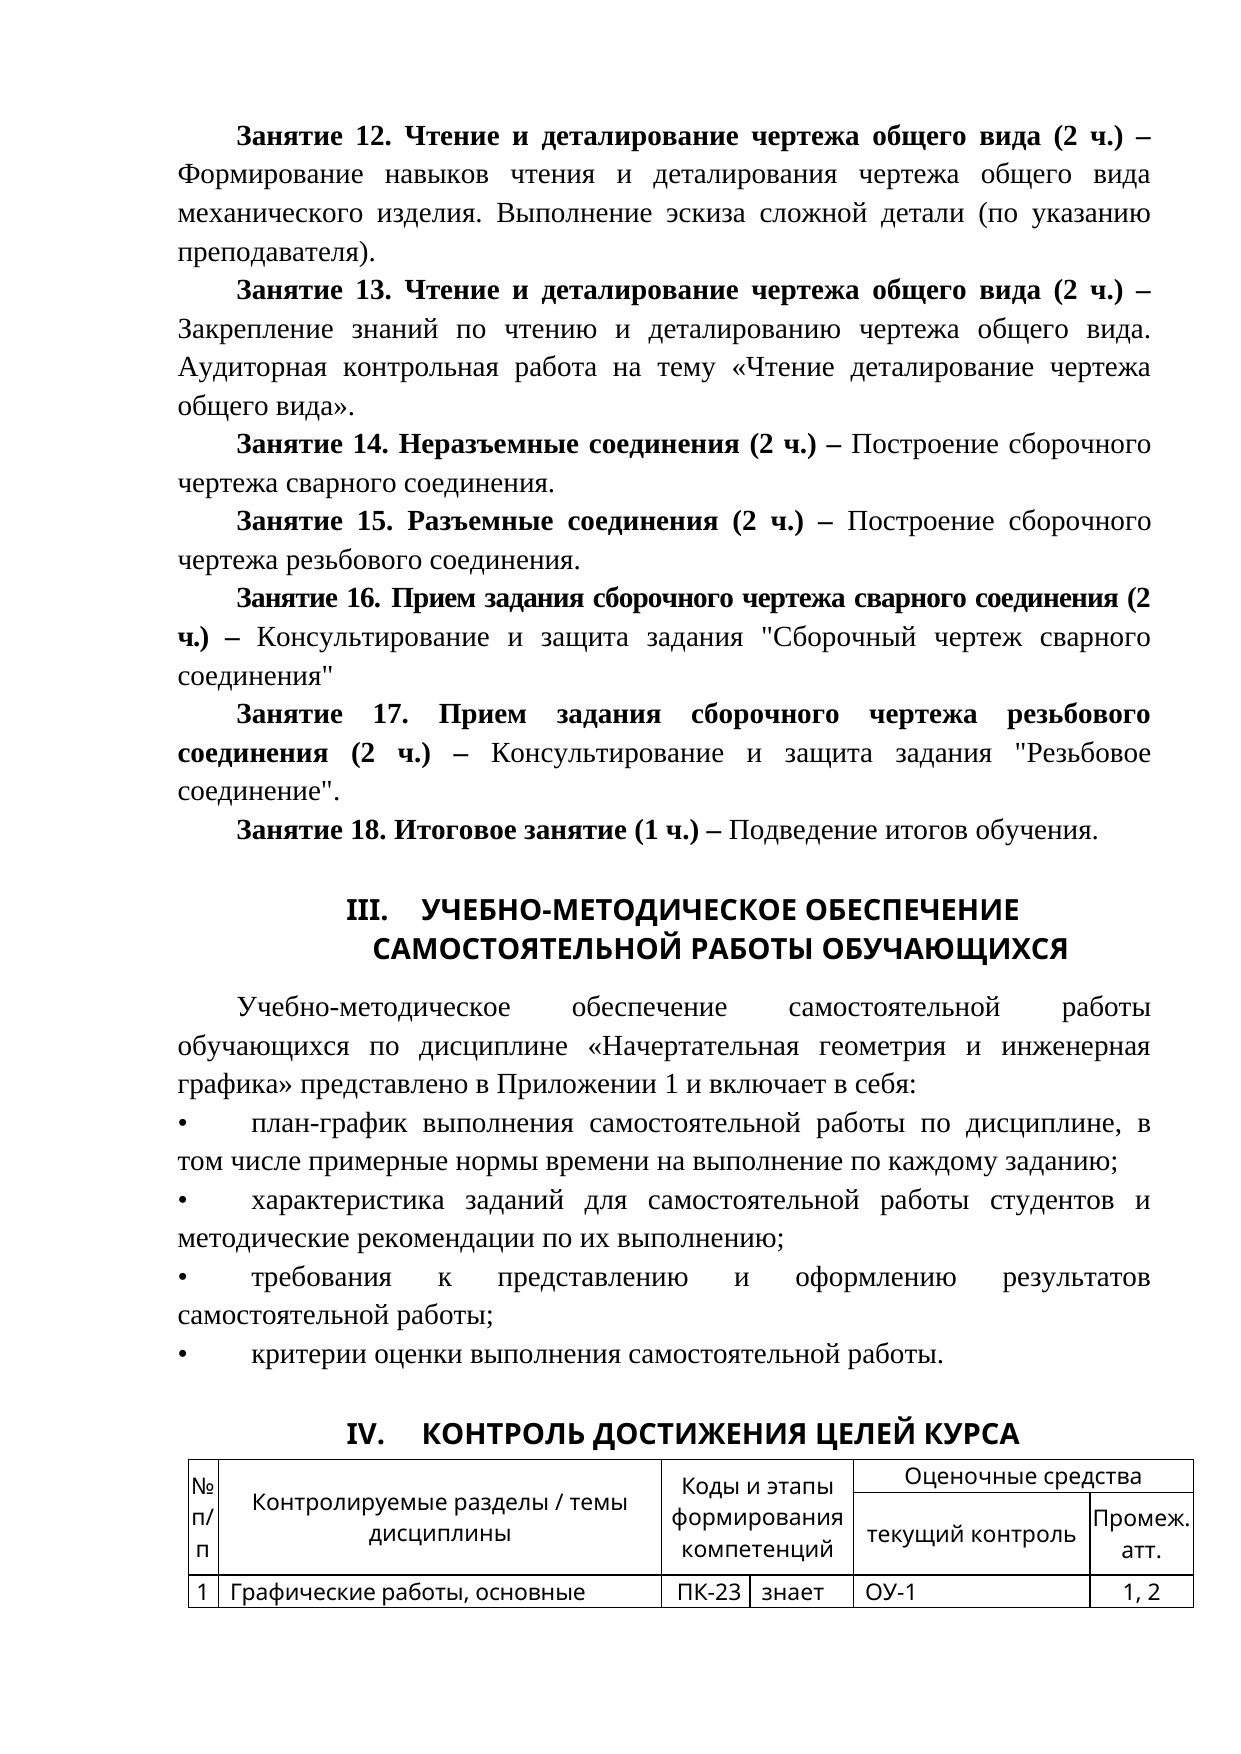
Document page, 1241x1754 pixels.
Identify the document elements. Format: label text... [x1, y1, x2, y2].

text Занятие 17. Прием задания сборочного чертежа резьбового соединения (2 ч.) – Консультирование и защита задания "Резьбовое соединение". [177, 696, 1152, 807]
text Учебно-методическое обеспечение самостоятельной работы обучающихся по дисциплине «Начертательная геометрия и инженерная графика» представлено в Приложении 1 и включает в себя: [177, 989, 1152, 1100]
table_header Коды и этапы формирования компетенций [662, 1460, 853, 1574]
list КОНТРОЛЬ ДОСТИЖЕНИЯ ЦЕЛЕЙ КУРСА [215, 1413, 1152, 1453]
list УЧЕБНО-МЕТОДИЧЕСКОЕ ОБЕСПЕЧЕНИЕ САМОСТОЯТЕЛЬНОЙ РАБОТЫ ОБУЧАЮЩИХСЯ [214, 889, 1152, 968]
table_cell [219, 1576, 661, 1607]
table_header № п/п [189, 1460, 218, 1574]
table_header Оценочные средства [854, 1460, 1193, 1492]
table_cell знает [751, 1576, 853, 1607]
table_header Контролируемые разделы / темы дисциплины [219, 1460, 661, 1574]
text Занятие 12. Чтение и деталирование чертежа общего вида (2 ч.) – Формирование навыков чтения и деталирования чертежа общего вида механического изделия. Выполнение эскиза сложной детали (по указанию преподавателя). [177, 118, 1152, 267]
table_cell ОУ-1 собеседование [854, 1576, 1089, 1607]
text • план-график выполнения самостоятельной работы по дисциплине, в том числе примерные нормы времени на выполнение по каждому заданию; [177, 1105, 1152, 1177]
text • характеристика заданий для самостоятельной работы студентов и методические рекомендации по их выполнению; [177, 1182, 1152, 1254]
text • требования к представлению и оформлению результатов самостоятельной работы; [177, 1259, 1152, 1331]
table_cell 1 [189, 1576, 218, 1607]
table_cell ПК-23 [662, 1576, 749, 1607]
text Занятие 14. Неразъемные соединения (2 ч.) – Построение сборочного чертежа сварного соединения. [177, 426, 1152, 498]
text Занятие 18. Итоговое занятие (1 ч.) – Подведение итогов обучения. [177, 812, 1152, 845]
table_cell текущий контроль [854, 1493, 1089, 1574]
text Занятие 16. Прием задания сборочного чертежа сварного соединения (2 ч.) – Консультирование и защита задания "Сборочный чертеж сварного соединения" [177, 581, 1152, 691]
table_cell 1, 2 [1091, 1576, 1193, 1607]
text • критерии оценки выполнения самостоятельной работы. [177, 1336, 1152, 1369]
text Занятие 15. Разъемные соединения (2 ч.) – Построение сборочного чертежа резьбового соединения. [177, 503, 1152, 576]
text Занятие 13. Чтение и деталирование чертежа общего вида (2 ч.) – Закрепление знаний по чтению и деталированию чертежа общего вида. Аудиторная контрольная работа на тему «Чтение деталирование чертежа общего вида». [177, 272, 1152, 421]
table_cell Промеж. атт. [1091, 1493, 1193, 1574]
